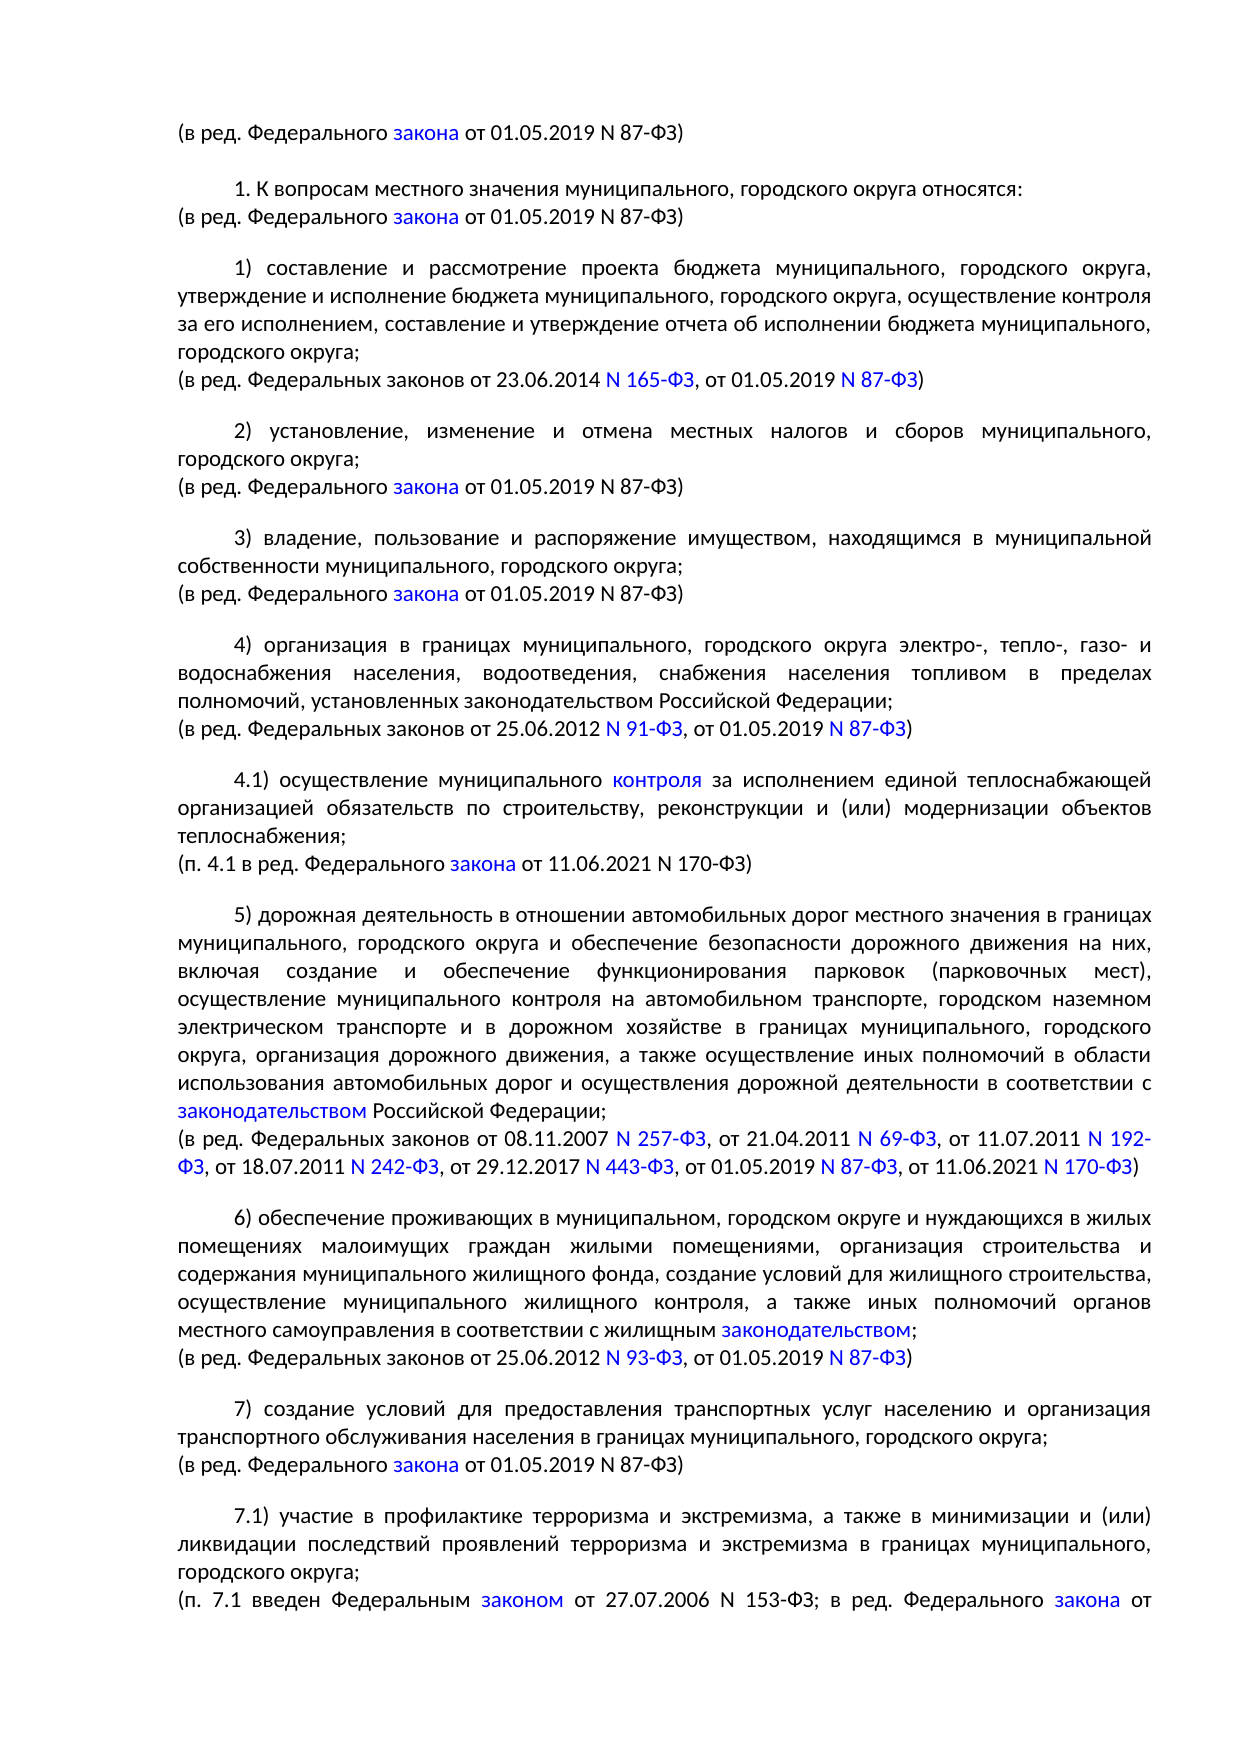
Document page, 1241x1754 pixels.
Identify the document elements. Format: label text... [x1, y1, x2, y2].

text 6) обеспечение проживающих в муниципальном, городском округе и нуждающихся в жилых помещениях малоимущих граждан жилыми помещениями, организация строительства и содержания муниципального жилищного фонда, создание условий для жилищного строительства, осуществление муниципального жилищного контроля, а также иных полномочий органов местного самоуправления в соответствии с жилищным законодательством; [177, 1203, 1152, 1343]
text (в ред. Федерального закона от 01.05.2019 N 87-ФЗ) [177, 202, 1152, 230]
text (п. 4.1 в ред. Федерального закона от 11.06.2021 N 170-ФЗ) [177, 849, 1152, 877]
text 1. К вопросам местного значения муниципального, городского округа относятся: [177, 174, 1152, 202]
text (в ред. Федерального закона от 01.05.2019 N 87-ФЗ) [177, 1450, 1152, 1478]
text (в ред. Федеральных законов от 23.06.2014 N 165-ФЗ, от 01.05.2019 N 87-ФЗ) [177, 365, 1152, 393]
text 1) составление и рассмотрение проекта бюджета муниципального, городского округа, утверждение и исполнение бюджета муниципального, городского округа, осуществление контроля за его исполнением, составление и утверждение отчета об исполнении бюджета муниципального, городского округа; [177, 253, 1152, 365]
text (в ред. Федерального закона от 01.05.2019 N 87-ФЗ) [177, 118, 1152, 146]
text (в ред. Федеральных законов от 08.11.2007 N 257-ФЗ, от 21.04.2011 N 69-ФЗ, от 11.07.2011 N 192-ФЗ, от 18.07.2011 N 242-ФЗ, от 29.12.2017 N 443-ФЗ, от 01.05.2019 N 87-ФЗ, от 11.06.2021 N 170-ФЗ) [177, 1124, 1152, 1180]
text 5) дорожная деятельность в отношении автомобильных дорог местного значения в границах муниципального, городского округа и обеспечение безопасности дорожного движения на них, включая создание и обеспечение функционирования парковок (парковочных мест), осуществление муниципального контроля на автомобильном транспорте, городском наземном электрическом транспорте и в дорожном хозяйстве в границах муниципального, городского округа, организация дорожного движения, а также осуществление иных полномочий в области использования автомобильных дорог и осуществления дорожной деятельности в соответствии с законодательством Российской Федерации; [177, 900, 1152, 1124]
text 2) установление, изменение и отмена местных налогов и сборов муниципального, городского округа; [177, 416, 1152, 472]
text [177, 1585, 1152, 1613]
text 4) организация в границах муниципального, городского округа электро-, тепло-, газо- и водоснабжения населения, водоотведения, снабжения населения топливом в пределах полномочий, установленных законодательством Российской Федерации; [177, 630, 1152, 714]
text 7.1) участие в профилактике терроризма и экстремизма, а также в минимизации и (или) ликвидации последствий проявлений терроризма и экстремизма в границах муниципального, городского округа; [177, 1501, 1152, 1585]
text (в ред. Федеральных законов от 25.06.2012 N 91-ФЗ, от 01.05.2019 N 87-ФЗ) [177, 714, 1152, 742]
text 7) создание условий для предоставления транспортных услуг населению и организация транспортного обслуживания населения в границах муниципального, городского округа; [177, 1394, 1152, 1450]
text (в ред. Федерального закона от 01.05.2019 N 87-ФЗ) [177, 579, 1152, 607]
text 4.1) осуществление муниципального контроля за исполнением единой теплоснабжающей организацией обязательств по строительству, реконструкции и (или) модернизации объектов теплоснабжения; [177, 765, 1152, 849]
text (в ред. Федеральных законов от 25.06.2012 N 93-ФЗ, от 01.05.2019 N 87-ФЗ) [177, 1343, 1152, 1371]
text 3) владение, пользование и распоряжение имуществом, находящимся в муниципальной собственности муниципального, городского округа; [177, 523, 1152, 579]
text (в ред. Федерального закона от 01.05.2019 N 87-ФЗ) [177, 472, 1152, 500]
